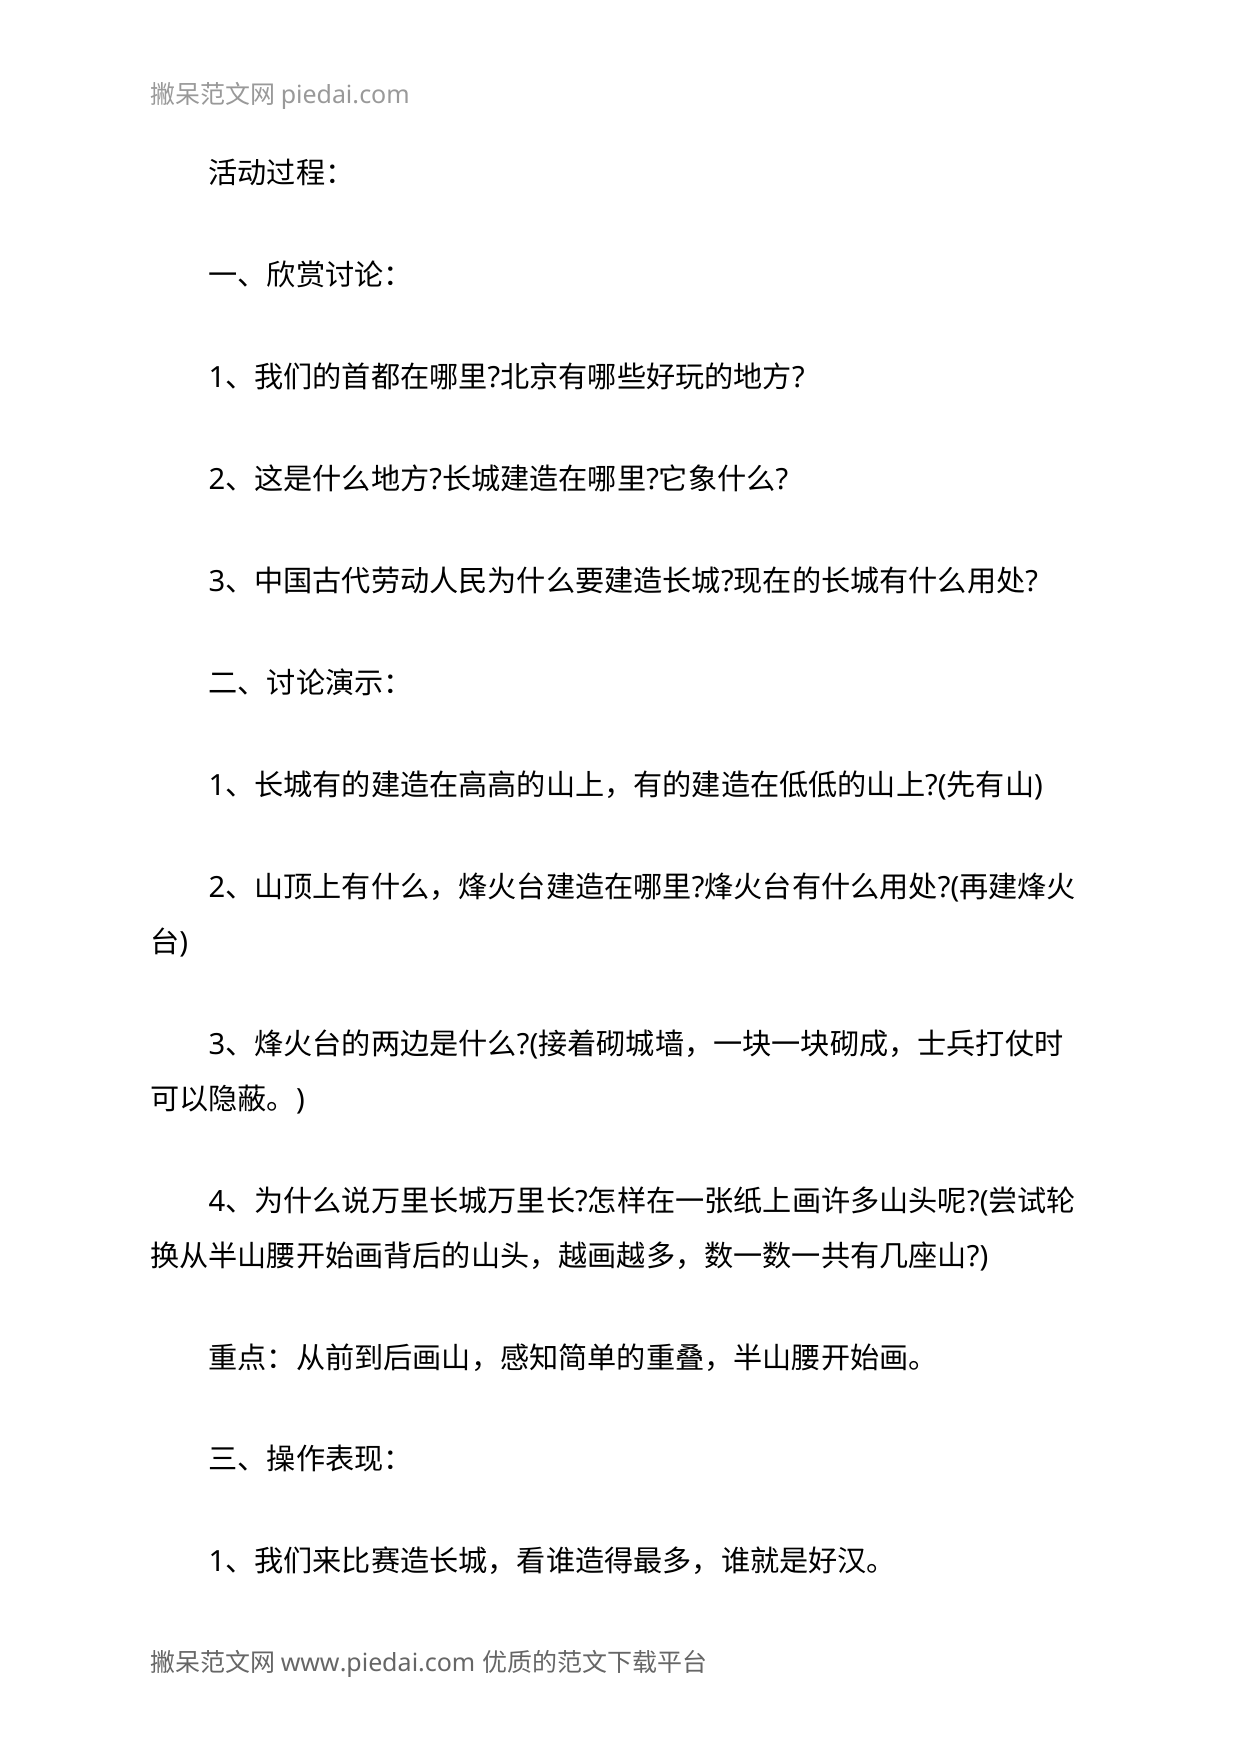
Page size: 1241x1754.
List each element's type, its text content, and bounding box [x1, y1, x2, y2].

text 3、中国古代劳动人民为什么要建造长城?现在的长城有什么用处? [150, 557, 1090, 600]
text 1、我们来比赛造长城，看谁造得最多，谁就是好汉。 [150, 1538, 1090, 1580]
text 3、烽火台的两边是什么?(接着砌城墙，一块一块砌成，士兵打仗时可以隐蔽。) [150, 1020, 1090, 1118]
text 重点：从前到后画山，感知简单的重叠，半山腰开始画。 [150, 1334, 1090, 1376]
text 2、山顶上有什么，烽火台建造在哪里?烽火台有什么用处?(再建烽火台) [150, 863, 1090, 961]
text 三、操作表现： [150, 1436, 1090, 1478]
text 1、我们的首都在哪里?北京有哪些好玩的地方? [150, 353, 1090, 396]
text 活动过程： [150, 150, 1090, 192]
text 一、欣赏讨论： [150, 252, 1090, 294]
text 二、讨论演示： [150, 659, 1090, 702]
text 4、为什么说万里长城万里长?怎样在一张纸上画许多山头呢?(尝试轮换从半山腰开始画背后的山头，越画越多，数一数一共有几座山?) [150, 1177, 1090, 1274]
text 2、这是什么地方?长城建造在哪里?它象什么? [150, 456, 1090, 498]
text 1、长城有的建造在高高的山上，有的建造在低低的山上?(先有山) [150, 761, 1090, 804]
